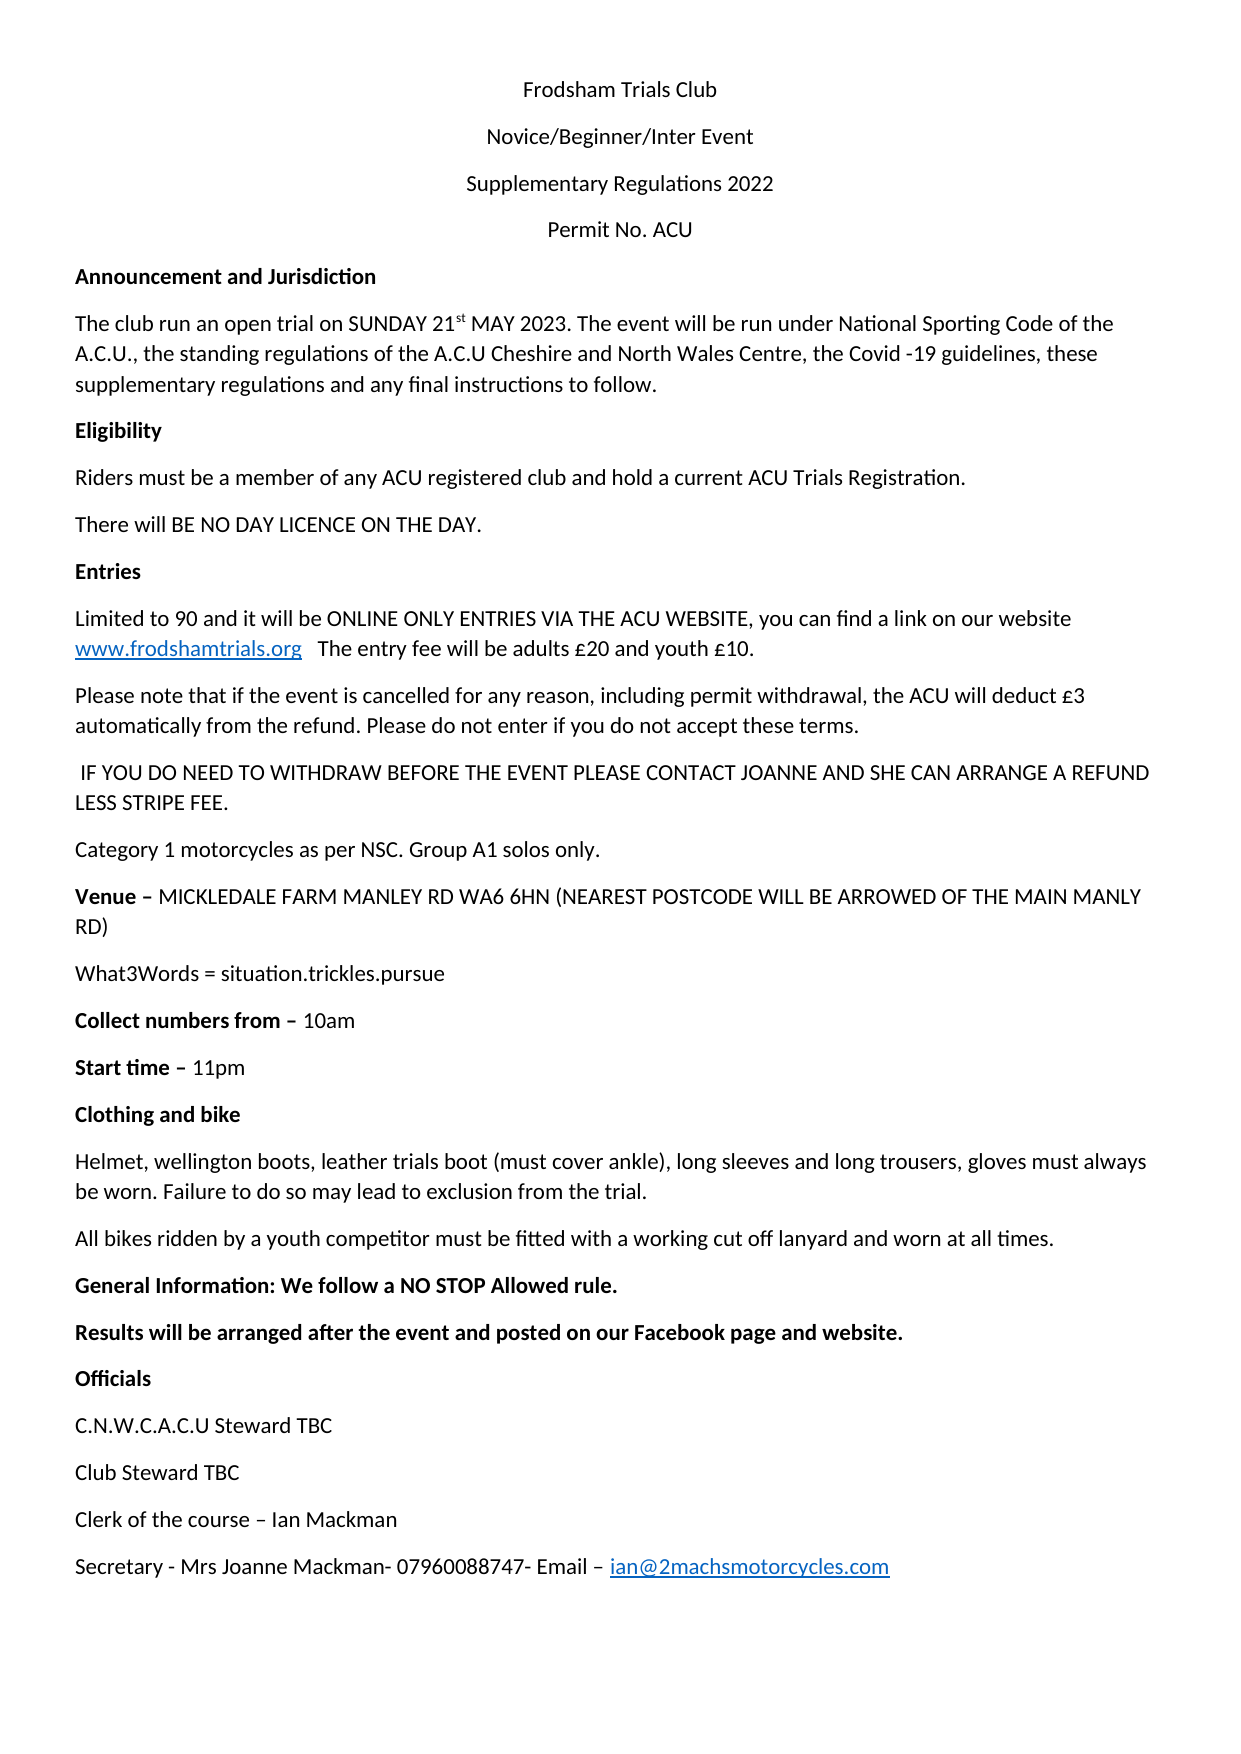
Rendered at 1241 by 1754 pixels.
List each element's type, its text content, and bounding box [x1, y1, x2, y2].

text There will BE NO DAY LICENCE ON THE DAY. [75, 510, 1165, 538]
text Officials [75, 1364, 1165, 1393]
text Collect numbers from – 10am [75, 1006, 1165, 1034]
text Clothing and bike [75, 1100, 1165, 1128]
text Helmet, wellington boots, leather trials boot (must cover ankle), long sleeves and long trousers, gloves must always be worn. Failure to do so may lead to exclusion from the trial. [75, 1147, 1165, 1205]
text Entries [75, 557, 1165, 585]
text IF YOU DO NEED TO WITHDRAW BEFORE THE EVENT PLEASE CONTACT JOANNE AND SHE CAN ARRANGE A REFUND LESS STRIPE FEE. [75, 758, 1165, 817]
text What3Words = situation.trickles.pursue [75, 959, 1165, 987]
text Category 1 motorcycles as per NSC. Group A1 solos only. [75, 835, 1165, 863]
text Announcement and Jurisdiction [75, 262, 1165, 291]
text Start time – 11pm [75, 1053, 1165, 1081]
text C.N.W.C.A.C.U Steward TBC [75, 1411, 1165, 1439]
text Clerk of the course – Ian Mackman [75, 1505, 1165, 1533]
text Venue – MICKLEDALE FARM MANLEY RD WA6 6HN (NEAREST POSTCODE WILL BE ARROWED OF THE MAIN MANLY RD) [75, 882, 1165, 941]
text Please note that if the event is cancelled for any reason, including permit withdrawal, the ACU will deduct £3 automatically from the refund. Please do not enter if you do not accept these terms. [75, 681, 1165, 739]
text Permit No. ACU [75, 216, 1165, 244]
text Eligibility [75, 417, 1165, 445]
text Frodsham Trials Club [75, 75, 1165, 103]
text Supplementary Regulations 2022 [75, 169, 1165, 197]
text Limited to 90 and it will be ONLINE ONLY ENTRIES VIA THE ACU WEBSITE, you can find a link on our website www.frodshamtrials.org The entry fee will be adults £20 and youth £10. [75, 604, 1165, 662]
text Club Steward TBC [75, 1458, 1165, 1486]
text Secretary - Mrs Joanne Mackman- 07960088747- Email – ian@2machsmotorcycles.com [75, 1552, 1165, 1580]
text Novice/Beginner/Inter Event [75, 122, 1165, 150]
text Riders must be a member of any ACU registered club and hold a current ACU Trials Registration. [75, 463, 1165, 492]
text General Information: We follow a NO STOP Allowed rule. [75, 1271, 1165, 1299]
text Results will be arranged after the event and posted on our Facebook page and website. [75, 1318, 1165, 1346]
text All bikes ridden by a youth competitor must be fitted with a working cut off lanyard and worn at all times. [75, 1224, 1165, 1252]
text The club run an open trial on SUNDAY 21st MAY 2023. The event will be run under National Sporting Code of the A.C.U., the standing regulations of the A.C.U Cheshire and North Wales Centre, the Covid -19 guidelines, these supplementary regulations and any final instructions to follow. [75, 309, 1165, 398]
